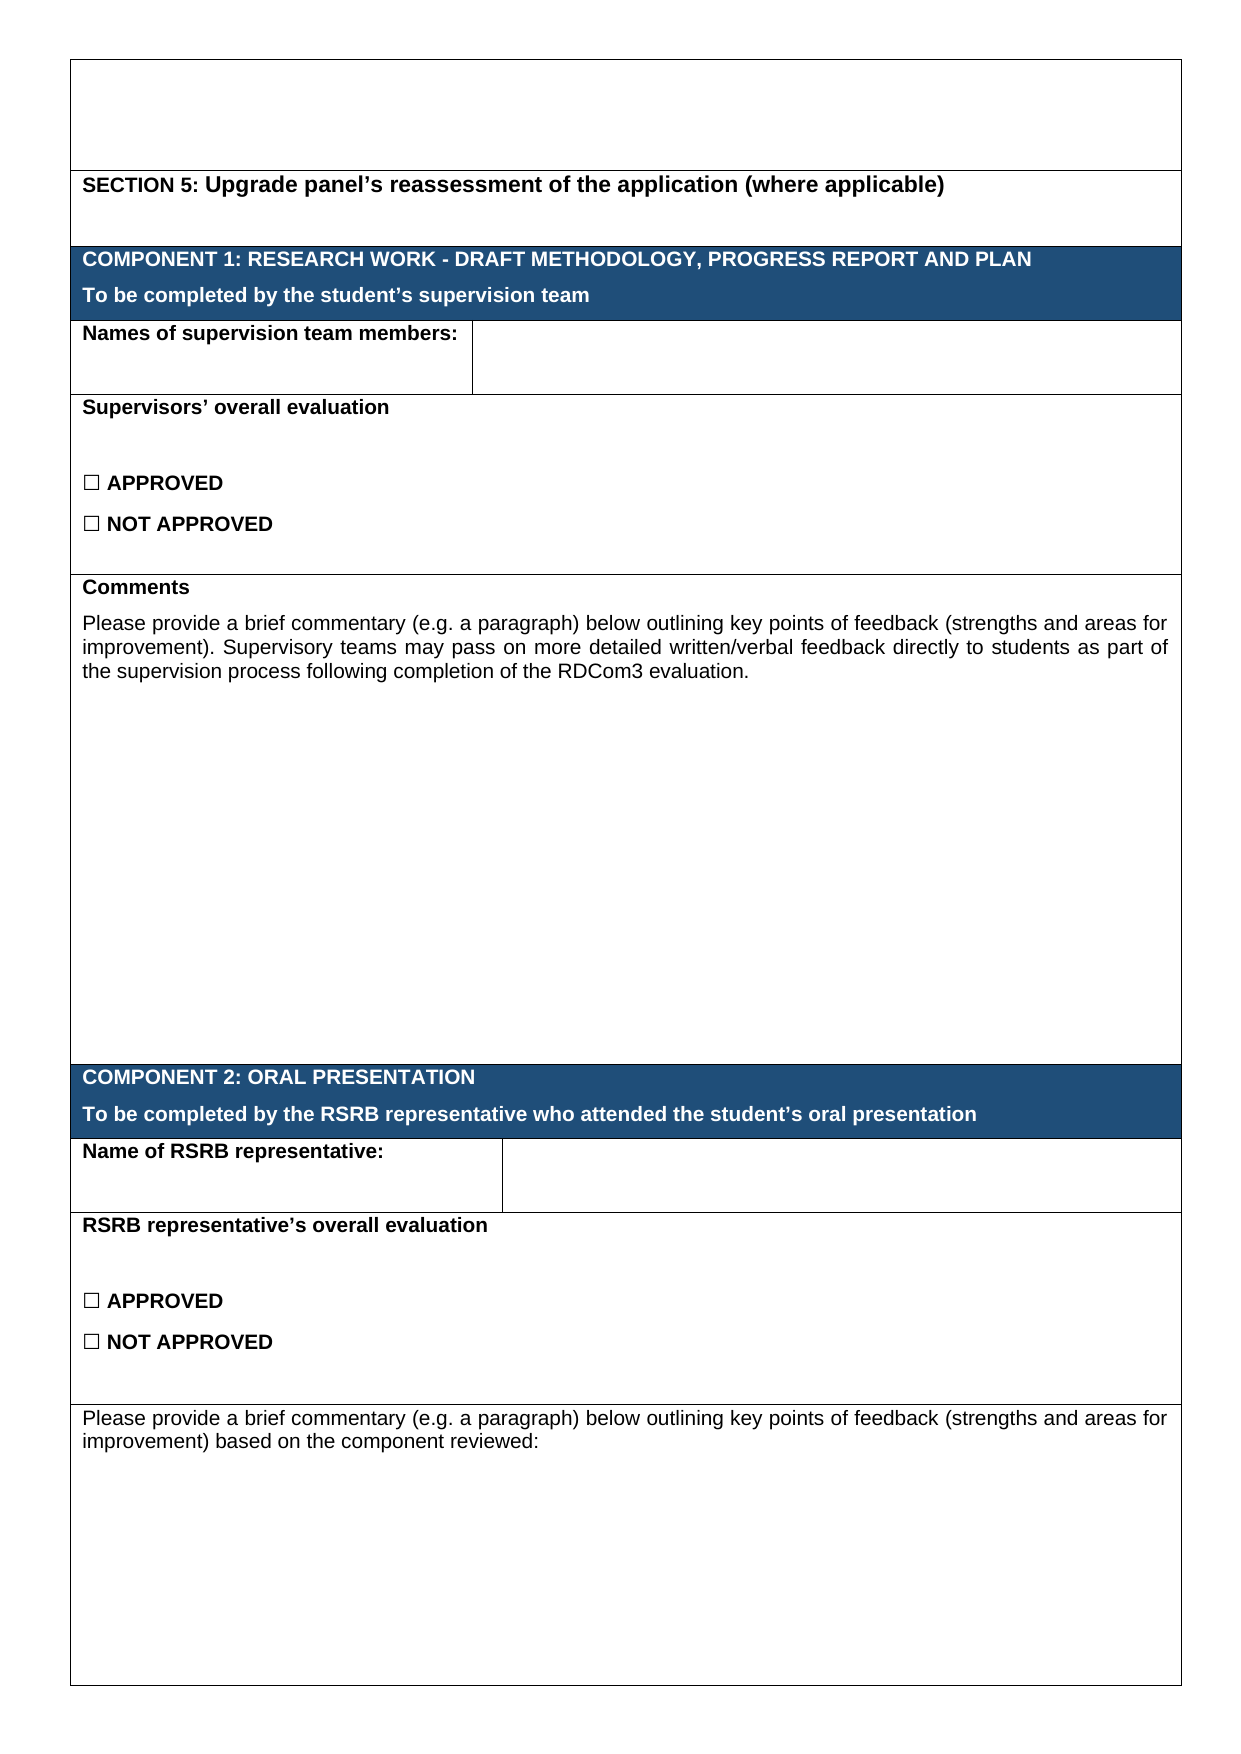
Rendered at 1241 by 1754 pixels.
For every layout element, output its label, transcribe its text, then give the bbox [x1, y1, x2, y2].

table_cell RSRB representative’s overall evaluation APPROVED NOT APPROVED [71, 1213, 1181, 1404]
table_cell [71, 60, 1181, 169]
table_cell [473, 321, 1181, 394]
table_cell SECTION 5: Upgrade panel’s reassessment of the application (where applicable) [71, 171, 1181, 246]
table_cell COMPONENT 2: ORAL PRESENTATION To be completed by the RSRB representative who attended the student’s oral presentation [71, 1065, 1181, 1138]
table_cell COMPONENT 1: RESEARCH WORK - DRAFT METHODOLOGY, PROGRESS REPORT AND PLAN To be completed by the student’s supervision team [71, 247, 1181, 320]
table_cell Names of supervision team members: [71, 321, 472, 394]
table_cell Comments Please provide a brief commentary (e.g. a paragraph) below outlining key points of feedback (strengths and areas for improvement). Supervisory teams may pass on more detailed written/verbal feedback directly to students as part of the supervision process following completion of the RDCom3 evaluation. [71, 575, 1181, 1064]
table_cell Supervisors’ overall evaluation APPROVED NOT APPROVED [71, 395, 1181, 573]
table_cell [71, 1405, 1181, 1684]
table_cell [503, 1139, 1181, 1212]
table_cell Name of RSRB representative: [71, 1139, 502, 1212]
